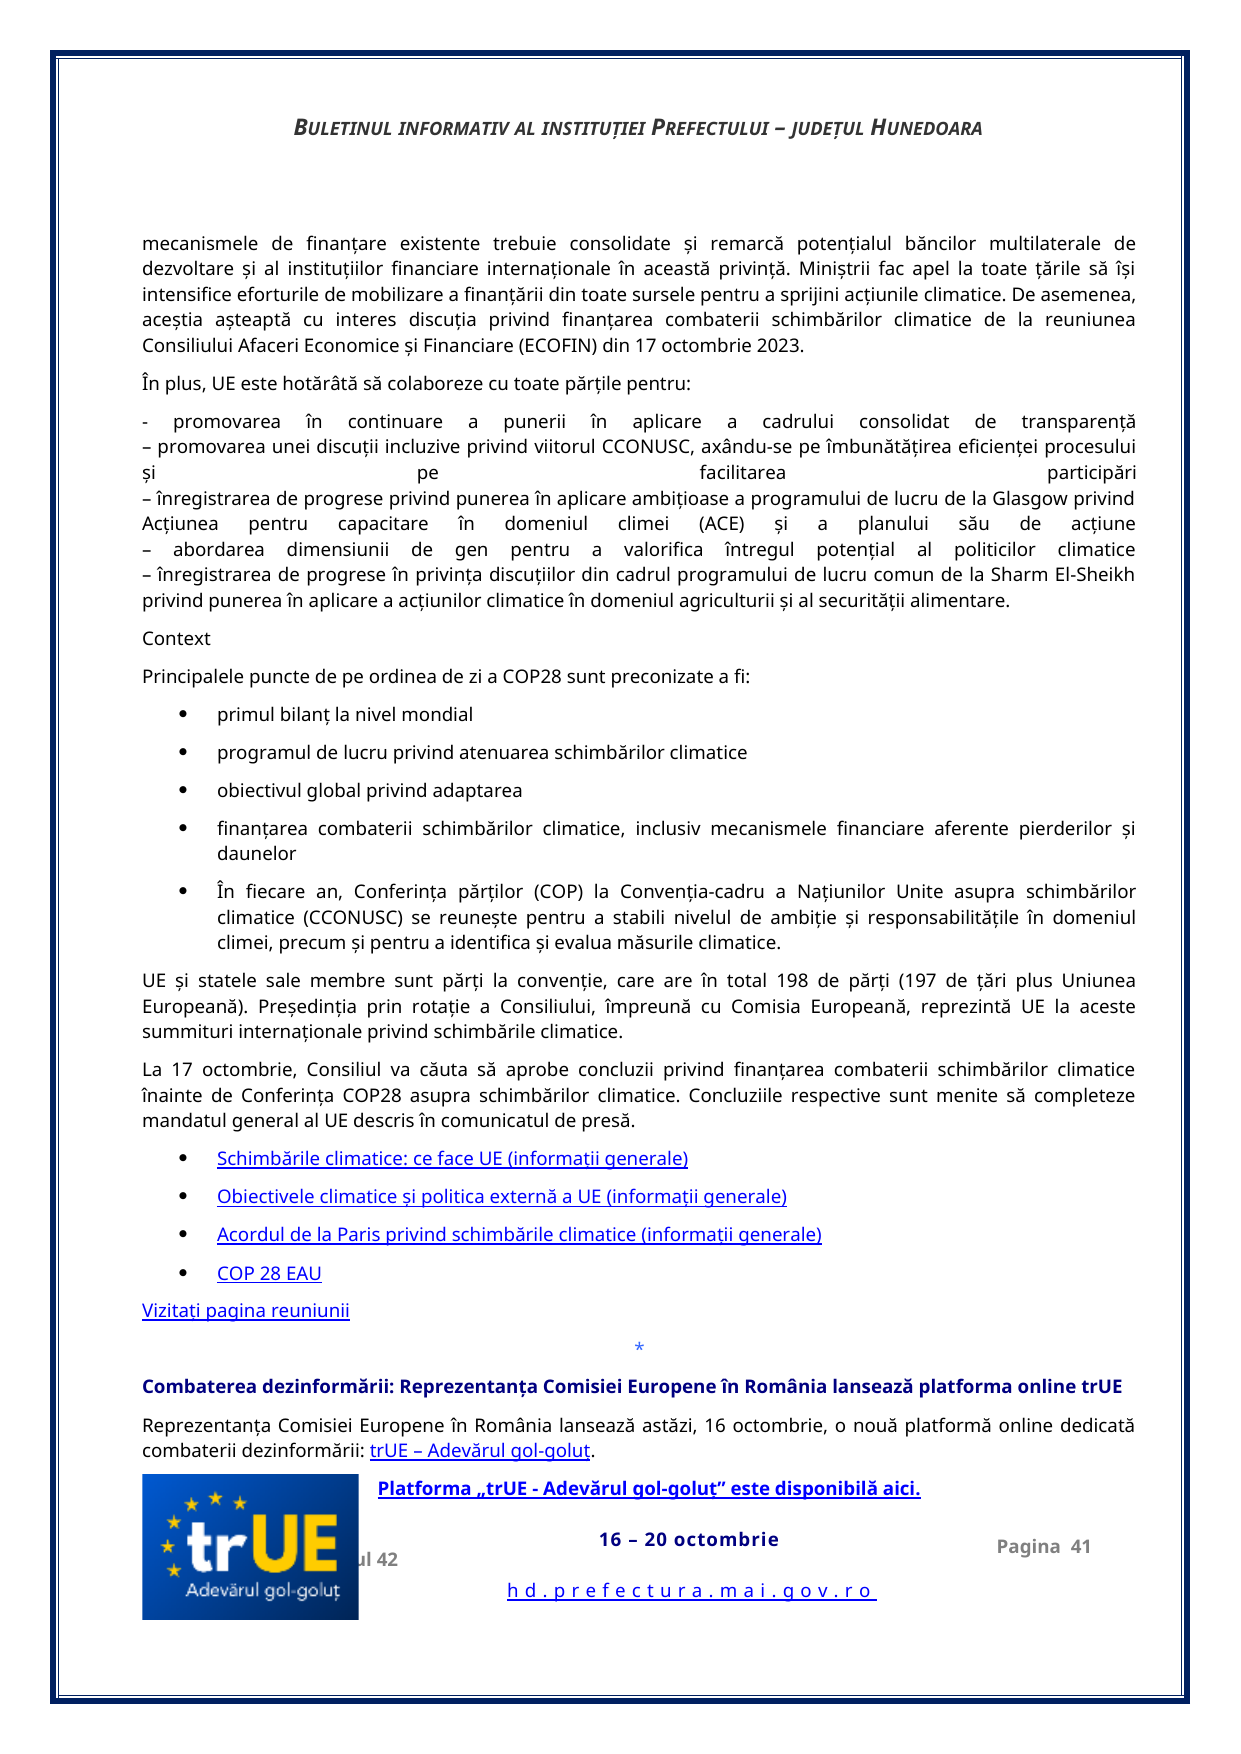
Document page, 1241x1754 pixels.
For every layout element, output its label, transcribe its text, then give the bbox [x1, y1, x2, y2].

list programul de lucru privind atenuarea schimbărilor climatice [179, 739, 1137, 764]
list Obiectivele climatice și politica externă a UE (informații generale) [179, 1184, 1137, 1209]
text Platforma „trUE - Adevărul gol-goluț” este disponibilă aici. [359, 1475, 1137, 1501]
list primul bilanț la nivel mondial [179, 701, 1137, 726]
text Principalele puncte de pe ordinea de zi a COP28 sunt preconizate a fi: [142, 663, 1137, 688]
text La 17 octombrie, Consiliul va căuta să aprobe concluzii privind finanțarea combaterii schimbărilor climatice înainte de Conferința COP28 asupra schimbărilor climatice. Concluziile respective sunt menite să completeze mandatul general al UE descris în comunicatul de presă. [142, 1057, 1137, 1133]
text Reprezentanța Comisiei Europene în România lansează astăzi, 16 octombrie, o nouă platformă online dedicată combaterii dezinformării: trUE – Adevărul gol-goluț. [142, 1412, 1137, 1463]
list finanțarea combaterii schimbărilor climatice, inclusiv mecanismele financiare aferente pierderilor și daunelor [179, 815, 1137, 866]
text În plus, UE este hotărâtă să colaboreze cu toate părțile pentru: [142, 370, 1137, 396]
list COP 28 EAU [179, 1260, 1137, 1285]
picture [142, 1474, 359, 1620]
list obiectivul global privind adaptarea [179, 777, 1137, 802]
text Vizitați pagina reuniunii [142, 1298, 1137, 1323]
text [142, 230, 1137, 358]
list Acordul de la Paris privind schimbările climatice (informații generale) [179, 1222, 1137, 1247]
list Schimbările climatice: ce face UE (informații generale) [179, 1146, 1137, 1171]
text UE și statele sale membre sunt părți la convenție, care are în total 198 de părți (197 de țări plus Uniunea Europeană). Președinția prin rotație a Consiliului, împreună cu Comisia Europeană, reprezintă UE la aceste summituri internaționale privind schimbările climatice. [142, 968, 1137, 1044]
text Combaterea dezinformării: Reprezentanța Comisiei Europene în România lansează platforma online trUE [142, 1374, 1137, 1399]
text * [142, 1336, 1137, 1361]
text Context [142, 625, 1137, 650]
text - promovarea în continuare a punerii în aplicare a cadrului consolidat de transparență – promovarea unei discuții incluzive privind viitorul CCONUSC, axându-se pe îmbunătățirea eficienței procesului și pe facilitarea participări – înregistrarea de progrese privind punerea în aplicare ambițioase a programului de lucru de la Glasgow privind Acțiunea pentru capacitare în domeniul climei (ACE) și a planului său de acțiune – abordarea dimensiunii de gen pentru a valorifica întregul potențial al politicilor climatice – înregistrarea de progrese în privința discuțiilor din cadrul programului de lucru comun de la Sharm El-Sheikh privind punerea în aplicare a acțiunilor climatice în domeniul agriculturii și al securității alimentare. [142, 408, 1137, 612]
list În fiecare an, Conferința părților (COP) la Convenția-cadru a Națiunilor Unite asupra schimbărilor climatice (CCONUSC) se reunește pentru a stabili nivelul de ambiție și responsabilitățile în domeniul climei, precum și pentru a identifica și evalua măsurile climatice. [179, 878, 1137, 955]
